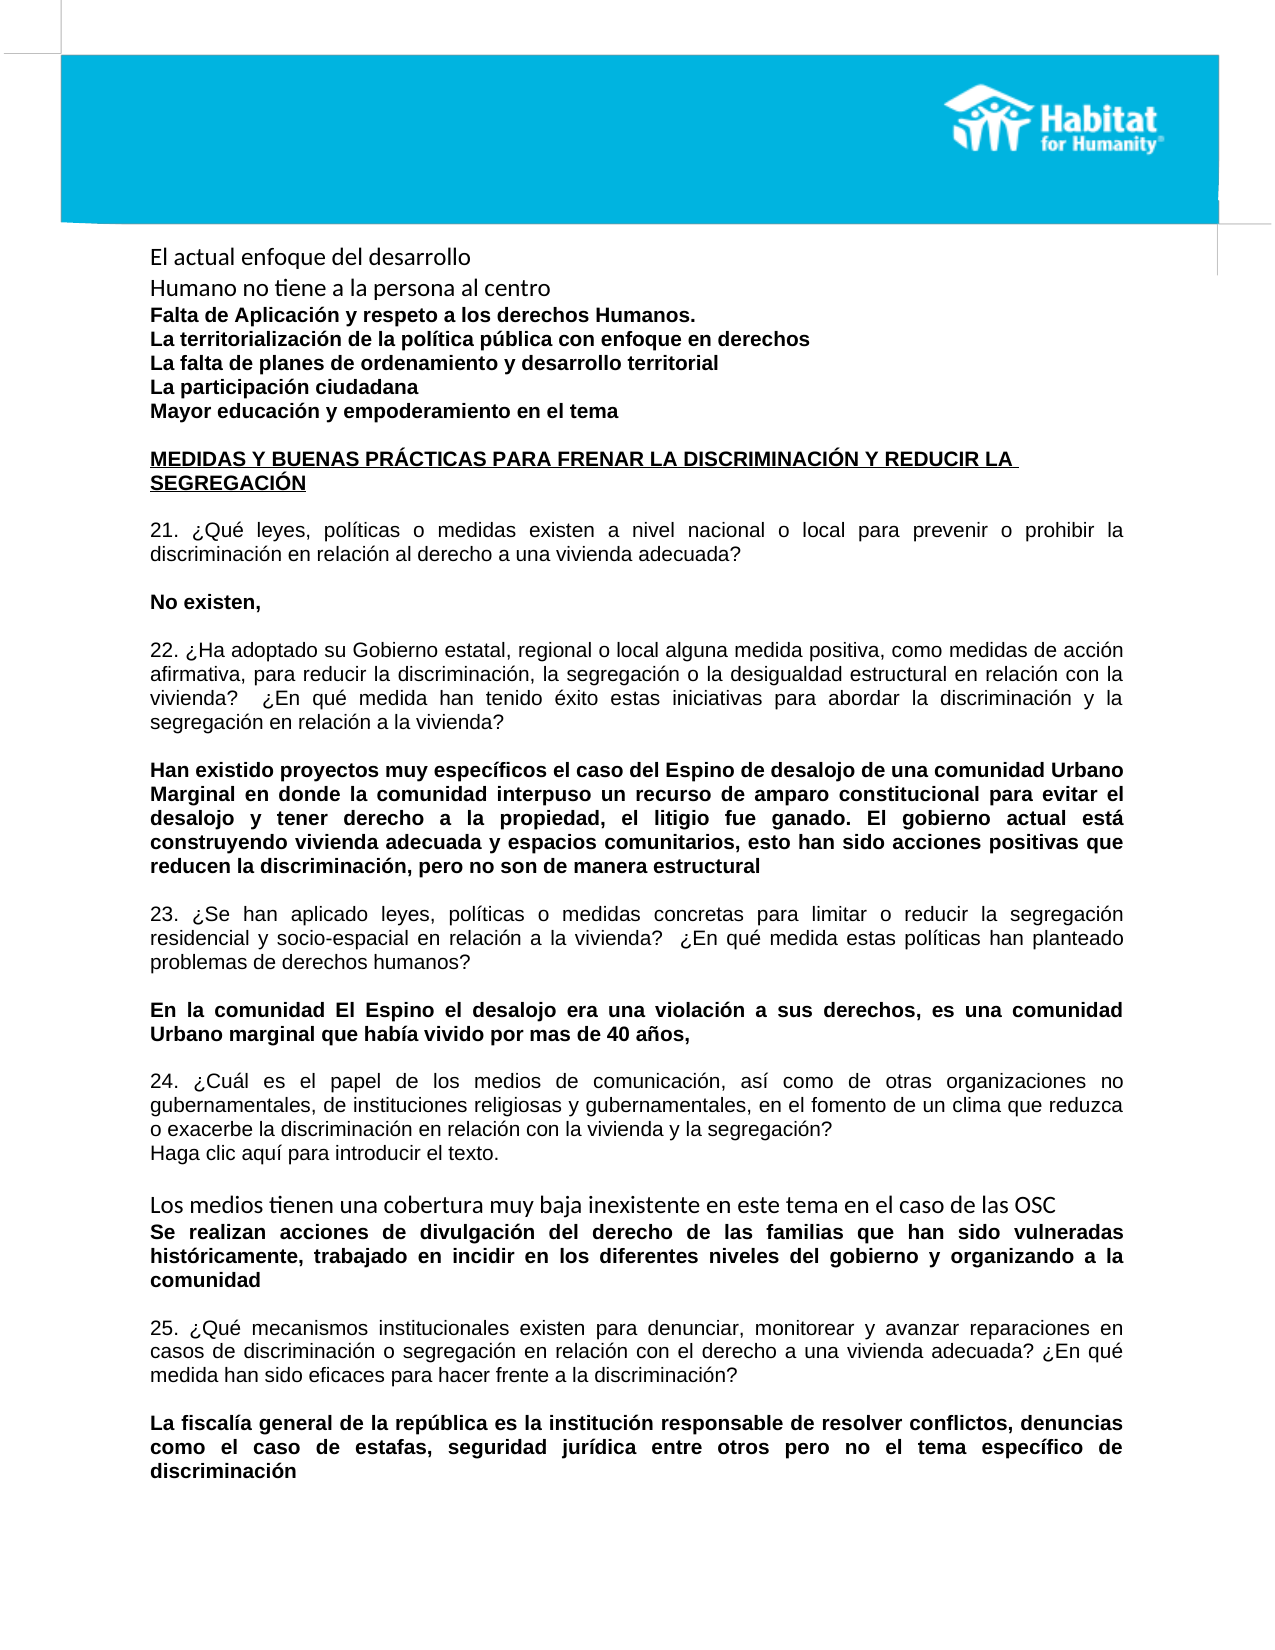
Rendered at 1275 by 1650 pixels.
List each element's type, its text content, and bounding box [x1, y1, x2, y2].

text 25. ¿Qué mecanismos institucionales existen para denunciar, monitorear y avanzar reparaciones en casos de discriminación o segregación en relación con el derecho a una vivienda adecuada? ¿En qué medida han sido eficaces para hacer frente a la discriminación? [150, 1315, 1125, 1387]
text MEDIDAS Y BUENAS PRÁCTICAS PARA FRENAR LA DISCRIMINACIÓN Y REDUCIR LA SEGREGACIÓN [150, 422, 1125, 494]
text Haga clic aquí para introducir el texto. [150, 1141, 1125, 1165]
text 24. ¿Cuál es el papel de los medios de comunicación, así como de otras organizaciones no gubernamentales, de instituciones religiosas y gubernamentales, en el fomento de un clima que reduzca o exacerbe la discriminación en relación con la vivienda y la segregación? [150, 1069, 1125, 1141]
text 23. ¿Se han aplicado leyes, políticas o medidas concretas para limitar o reducir la segregación residencial y socio-espacial en relación a la vivienda? ¿En qué medida estas políticas han planteado problemas de derechos humanos? [150, 902, 1125, 973]
text 21. ¿Qué leyes, políticas o medidas existen a nivel nacional o local para prevenir o prohibir la discriminación en relación al derecho a una vivienda adecuada? [150, 518, 1125, 566]
text 22. ¿Ha adoptado su Gobierno estatal, regional o local alguna medida positiva, como medidas de acción afirmativa, para reducir la discriminación, la segregación o la desigualdad estructural en relación con la vivienda? ¿En qué medida han tenido éxito estas iniciativas para abordar la discriminación y la segregación en relación a la vivienda? [150, 638, 1125, 734]
